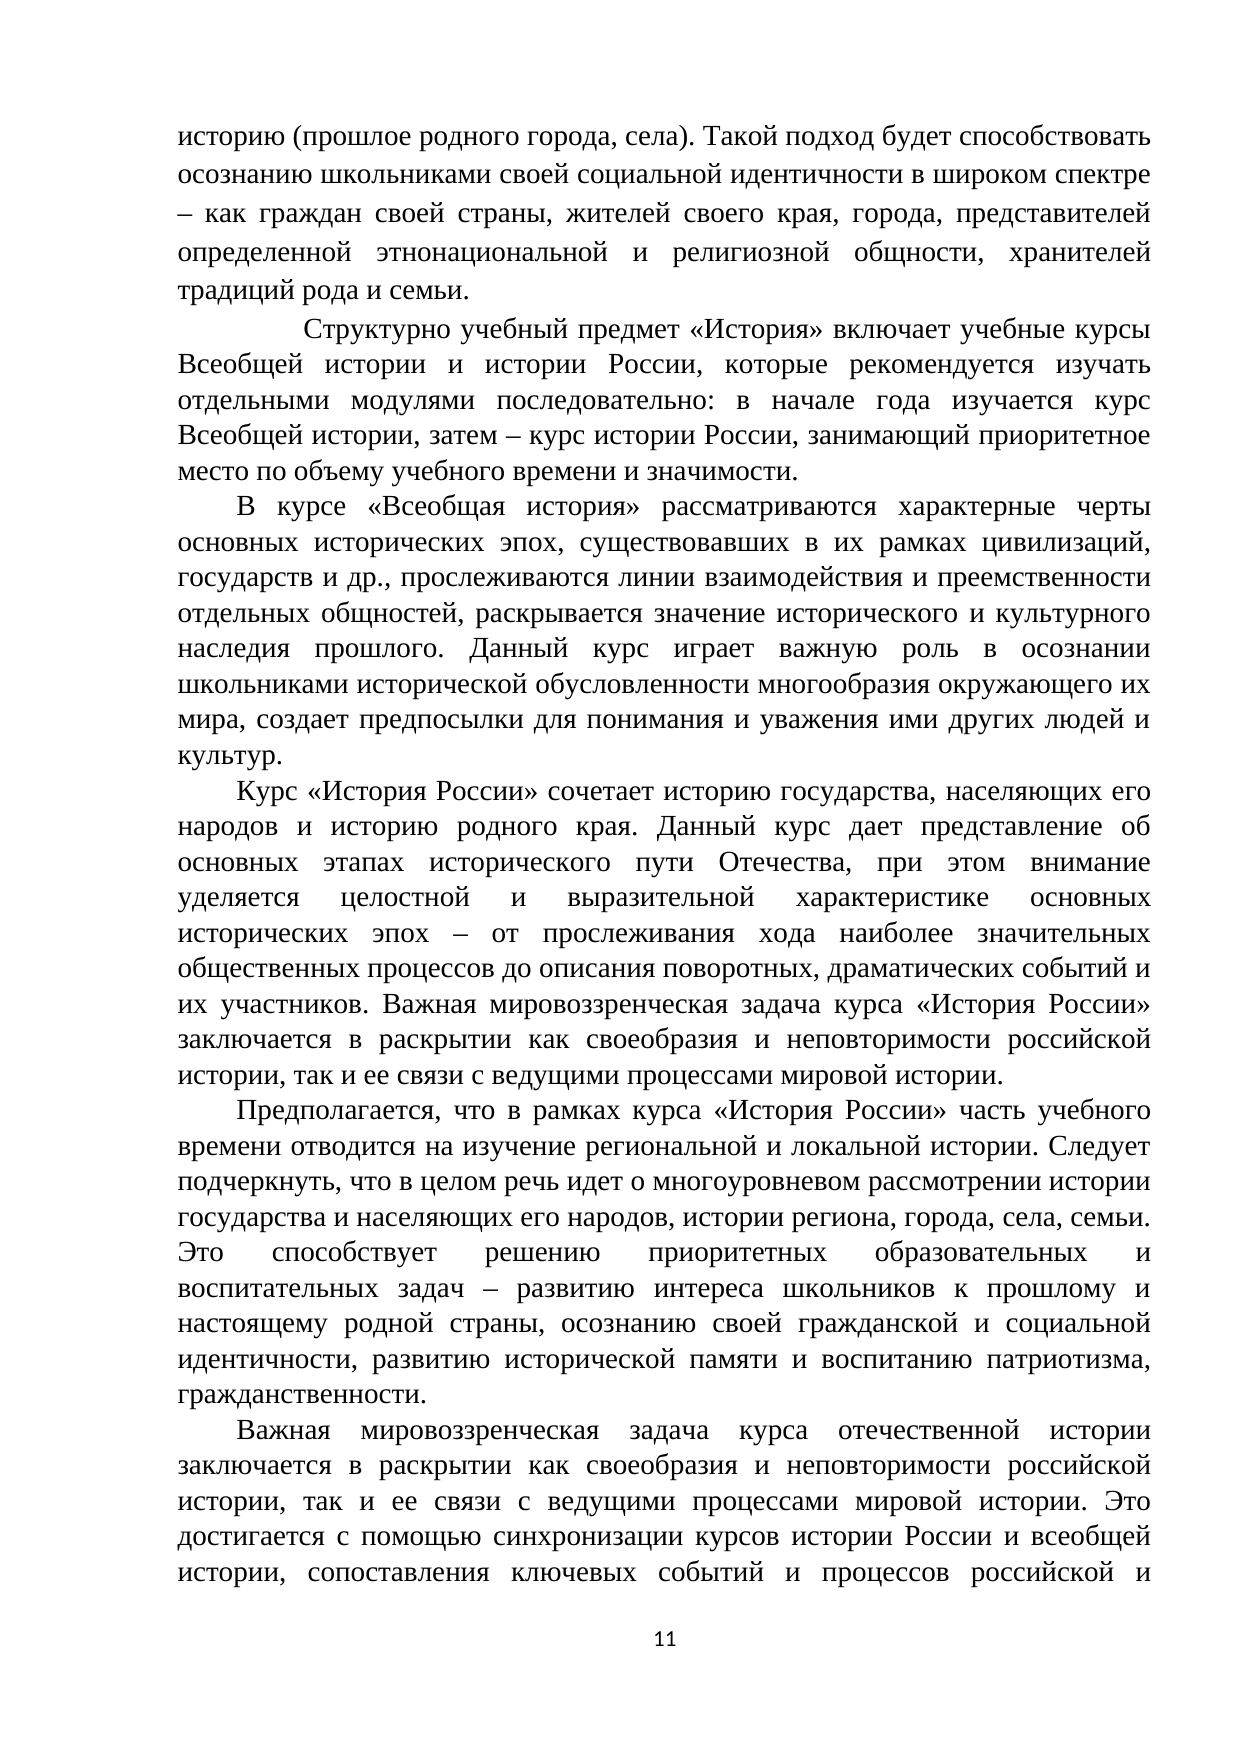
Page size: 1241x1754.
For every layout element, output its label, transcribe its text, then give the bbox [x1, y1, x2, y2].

list Структурно учебный предмет «История» включает учебные курсы Всеобщей истории и истории России, которые рекомендуется изучать отдельными модулями последовательно: в начале года изучается курс Всеобщей истории, затем – курс истории России, занимающий приоритетное место по объему учебного времени и значимости. [177, 311, 1152, 486]
list Курс «История России» сочетает историю государства, населяющих его народов и историю родного края. Данный курс дает представление об основных этапах исторического пути Отечества, при этом внимание уделяется целостной и выразительной характеристике основных исторических эпох – от прослеживания хода наиболее значительных общественных процессов до описания поворотных, драматических событий и их участников. Важная мировоззренческая задача курса «История России» заключается в раскрытии как своеобразия и неповторимости российской истории, так и ее связи с ведущими процессами мировой истории. [177, 773, 1152, 1090]
list В курсе «Всеобщая история» рассматриваются характерные черты основных исторических эпох, существовавших в их рамках цивилизаций, государств и др., прослеживаются линии взаимодействия и преемственности отдельных общностей, раскрывается значение исторического и культурного наследия прошлого. Данный курс играет важную роль в осознании школьниками исторической обусловленности многообразия окружающего их мира, создает предпосылки для понимания и уважения ими других людей и культур. [177, 488, 1152, 771]
list Предполагается, что в рамках курса «История России» часть учебного времени отводится на изучение региональной и локальной истории. Следует подчеркнуть, что в целом речь идет о многоуровневом рассмотрении истории государства и населяющих его народов, истории региона, города, села, семьи. Это способствует решению приоритетных образовательных и воспитательных задач – развитию интереса школьников к прошлому и настоящему родной страны, осознанию своей гражданской и социальной идентичности, развитию исторической памяти и воспитанию патриотизма, гражданственности. [177, 1092, 1152, 1410]
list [177, 1412, 1152, 1588]
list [177, 118, 1152, 306]
